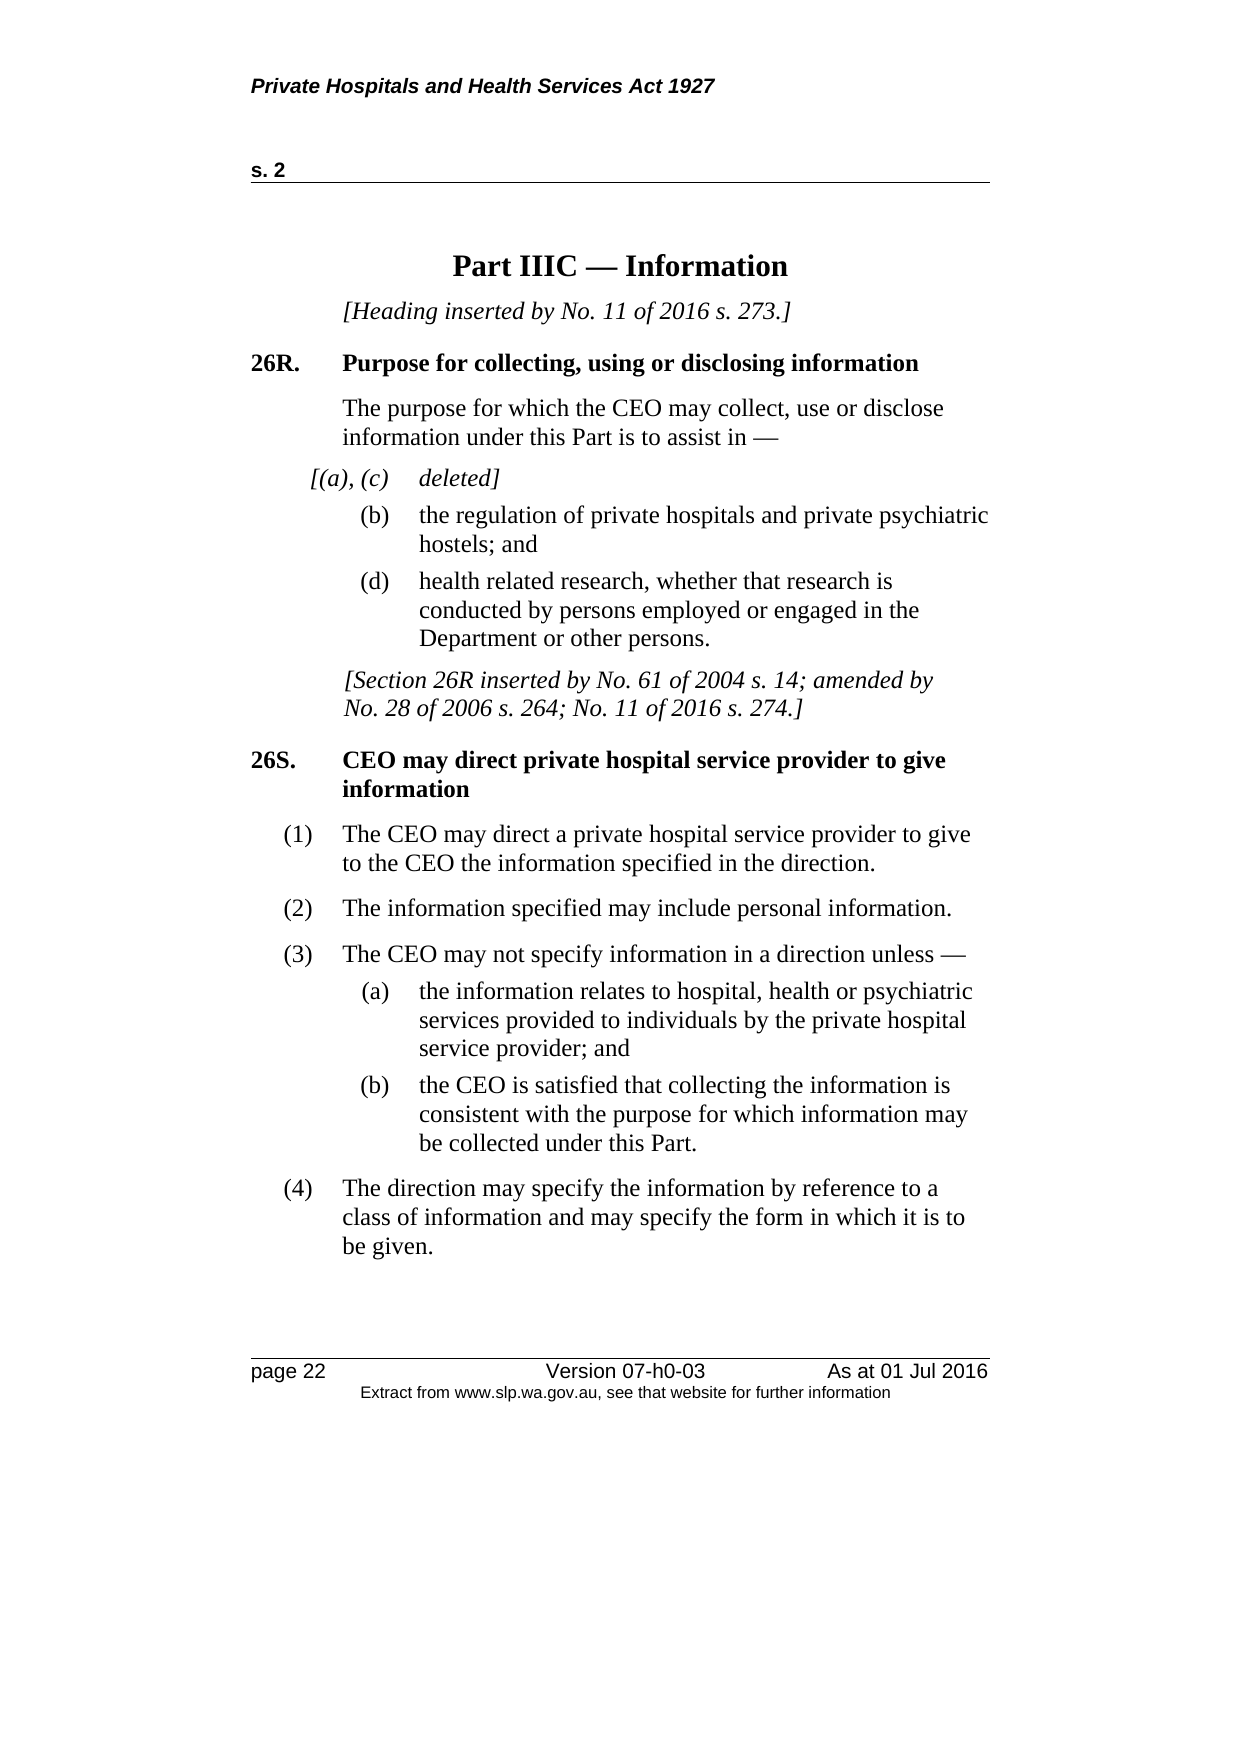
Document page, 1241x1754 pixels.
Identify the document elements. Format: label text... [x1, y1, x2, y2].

text (a) the information relates to hospital, health or psychiatric services provided to individuals by the private hospital service provider; and [251, 976, 990, 1062]
subtitle 26S. CEO may direct private hospital service provider to give information [251, 745, 990, 803]
text (2) The information specified may include personal information. [251, 893, 990, 922]
text (1) The CEO may direct a private hospital service provider to give to the CEO the information specified in the direction. [251, 819, 990, 877]
subtitle [Heading inserted by No. 11 of 2016 s. 273.] [251, 296, 990, 325]
text (d) health related research, whether that research is conducted by persons employed or engaged in the Department or other persons. [251, 566, 990, 652]
text [(a), (c) deleted] [251, 463, 990, 492]
text (3) The CEO may not specify information in a direction unless — [251, 939, 990, 968]
text [Section 26R inserted by No. 61 of 2004 s. 14; amended by No. 28 of 2006 s. 264; No. 11 of 2016 s. 274.] [251, 665, 990, 722]
subtitle Part IIIC — Information [251, 247, 990, 283]
subtitle 26R. Purpose for collecting, using or disclosing information [251, 348, 990, 376]
text (4) The direction may specify the information by reference to a class of information and may specify the form in which it is to be given. [251, 1173, 990, 1260]
text (b) the CEO is satisfied that collecting the information is consistent with the purpose for which information may be collected under this Part. [251, 1071, 990, 1157]
text (b) the regulation of private hospitals and private psychiatric hostels; and [251, 500, 990, 558]
text The purpose for which the CEO may collect, use or disclose information under this Part is to assist in — [251, 393, 990, 451]
